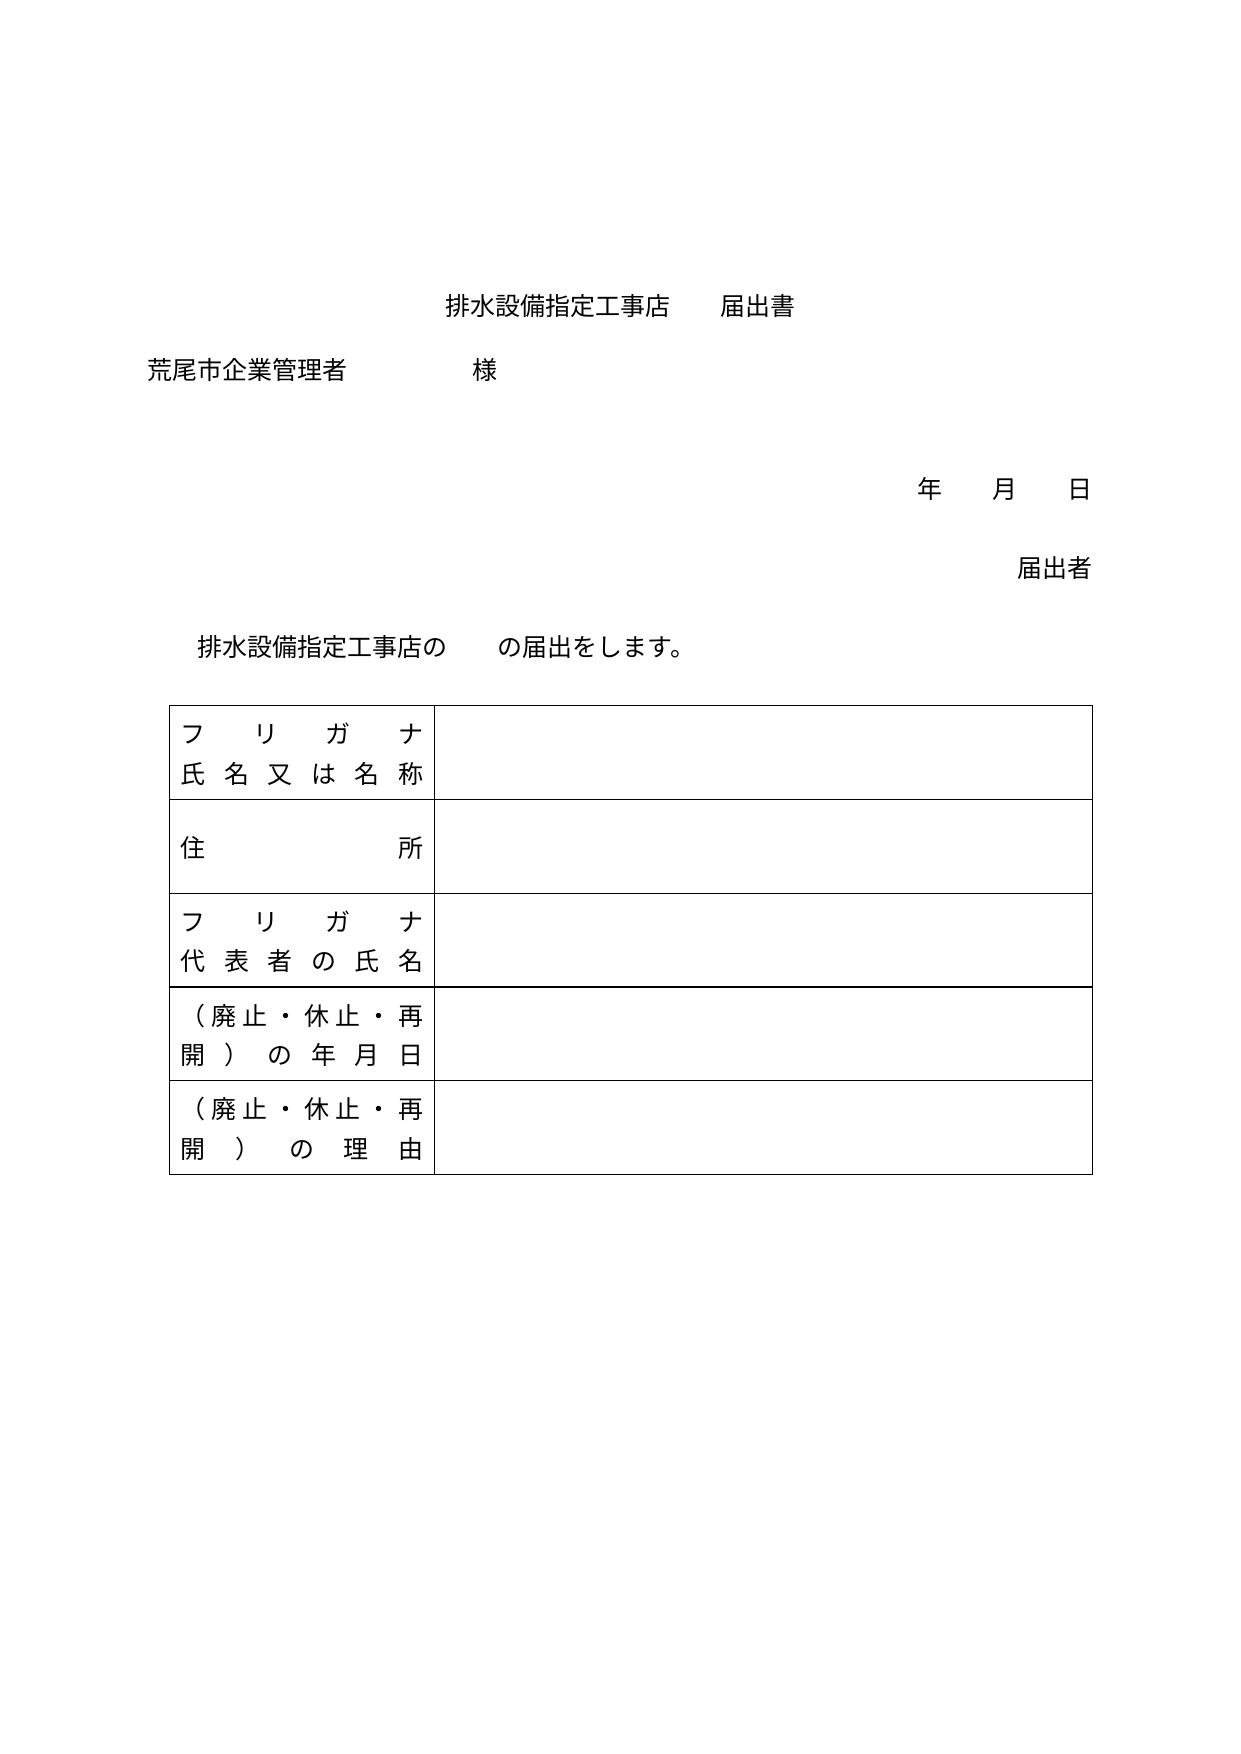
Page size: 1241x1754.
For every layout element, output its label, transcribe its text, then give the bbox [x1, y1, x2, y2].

table_cell （廃止・休止・再開）の理由 [170, 1081, 434, 1174]
text 年 月 日 [148, 468, 1092, 507]
table_cell [435, 988, 1092, 1080]
table_cell [435, 800, 1092, 893]
table_cell フリガナ 代表者の氏名 [170, 894, 434, 986]
text 届出者 [148, 547, 1092, 586]
table_cell 住所 [170, 800, 434, 893]
table_cell [435, 894, 1092, 986]
table_cell [435, 1081, 1092, 1174]
table_header [435, 706, 1092, 799]
table_cell （廃止・休止・再開）の年月日 [170, 988, 434, 1080]
text 荒尾市企業管理者 様 [148, 349, 1092, 388]
table_header フリガナ 氏名又は名称 [170, 706, 434, 799]
text 排水設備指定工事店の 廃止休止再開 の届出をします。 [148, 626, 1092, 666]
text 排水設備指定工事店 廃止休止再開 届出書 [148, 284, 1092, 324]
